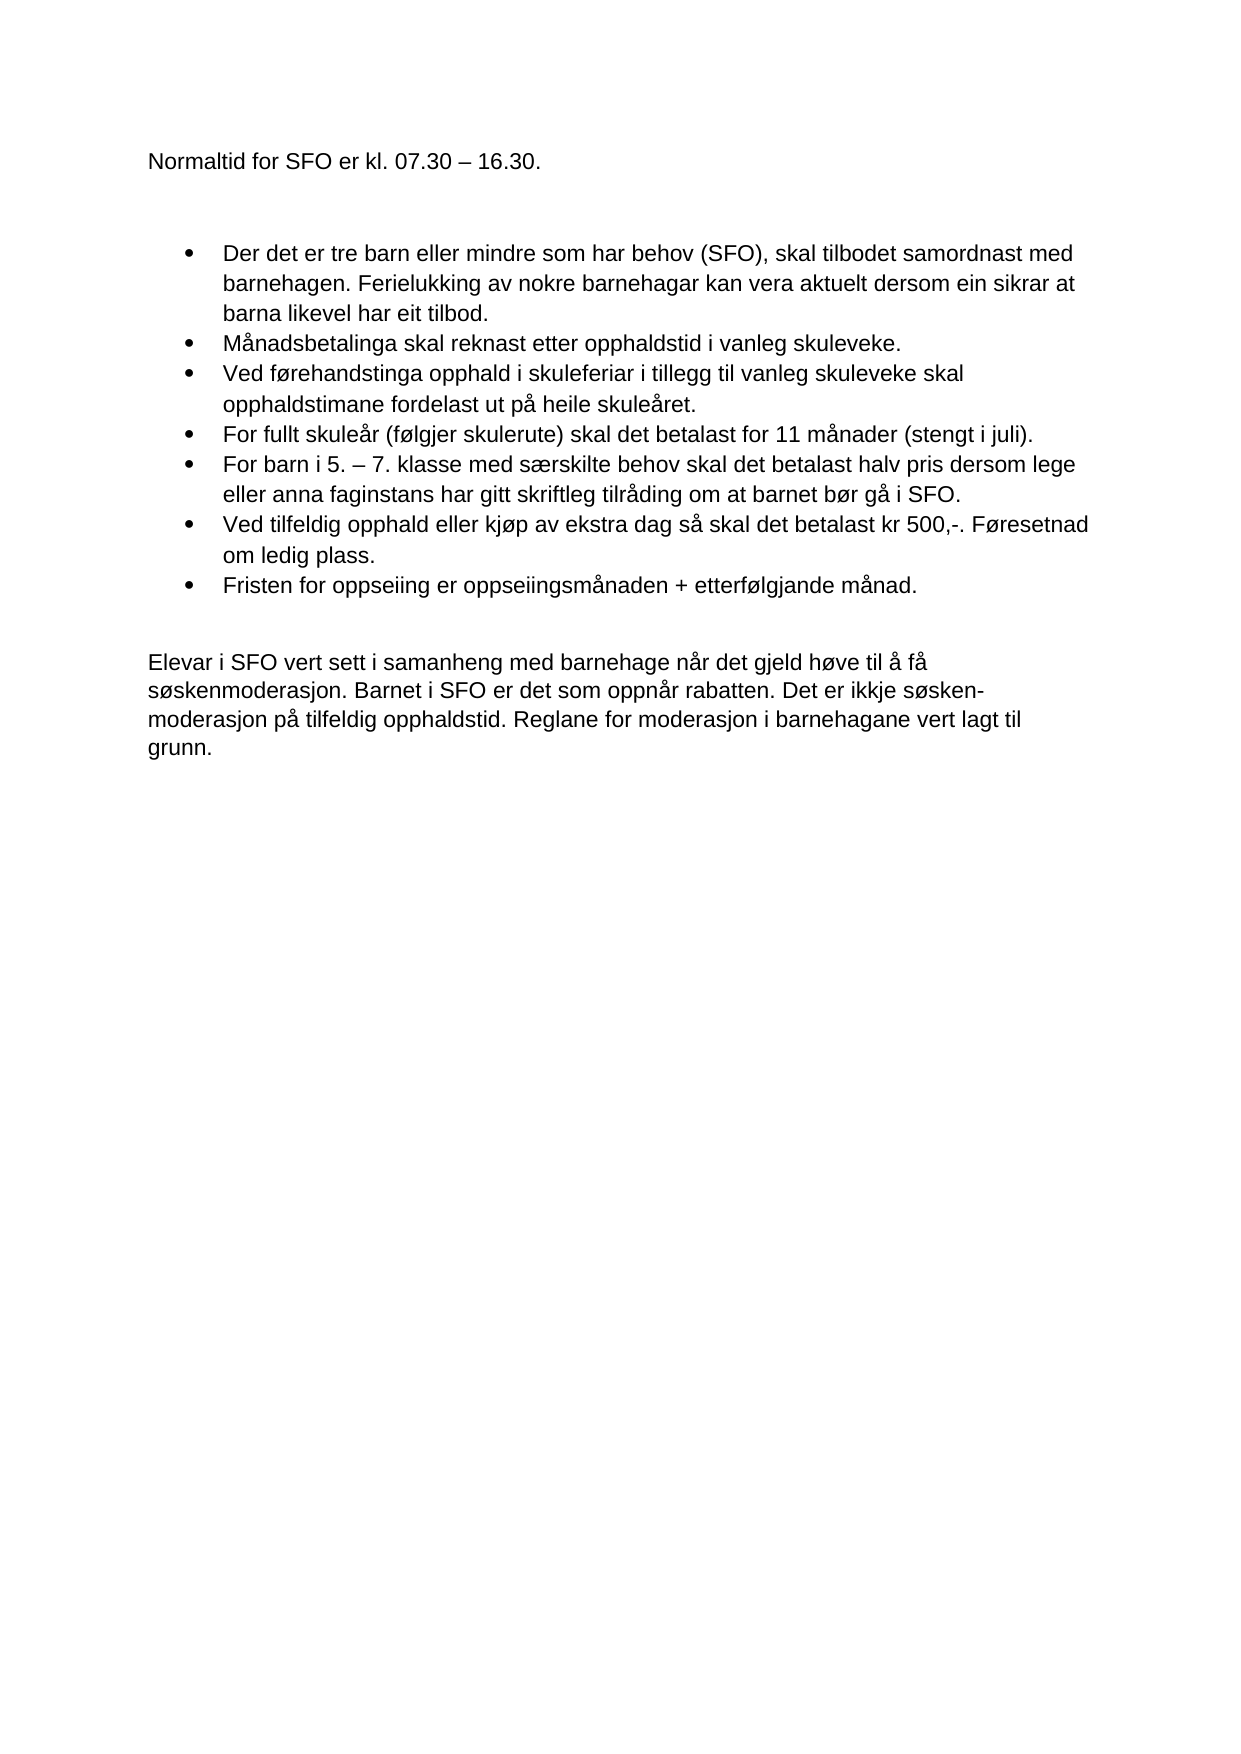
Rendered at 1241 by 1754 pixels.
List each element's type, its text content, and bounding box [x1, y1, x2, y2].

list Ved tilfeldig opphald eller kjøp av ekstra dag så skal det betalast kr 500,-. Føresetnad om ledig plass. [185, 511, 1093, 568]
list Månadsbetalinga skal reknast etter opphaldstid i vanleg skuleveke. [185, 330, 1093, 357]
list Fristen for oppseiing er oppseiingsmånaden + etterfølgjande månad. [185, 572, 1093, 598]
list For fullt skuleår (følgjer skulerute) skal det betalast for 11 månader (stengt i juli). [185, 421, 1093, 447]
list For barn i 5. – 7. klasse med særskilte behov skal det betalast halv pris dersom lege eller anna faginstans har gitt skriftleg tilråding om at barnet bør gå i SFO. [185, 451, 1093, 508]
text Normaltid for SFO er kl. 07.30 – 16.30. [148, 148, 1093, 174]
text Elevar i SFO vert sett i samanheng med barnehage når det gjeld høve til å få søskenmoderasjon. Barnet i SFO er det som oppnår rabatten. Det er ikkje søsken-moderasjon på tilfeldig opphaldstid. Reglane for moderasjon i barnehagane vert lagt til grunn. [148, 649, 1093, 761]
list Ved førehandstinga opphald i skuleferiar i tillegg til vanleg skuleveke skal opphaldstimane fordelast ut på heile skuleåret. [185, 360, 1093, 417]
list Der det er tre barn eller mindre som har behov (SFO), skal tilbodet samordnast med barnehagen. Ferielukking av nokre barnehagar kan vera aktuelt dersom ein sikrar at barna likevel har eit tilbod. [185, 239, 1093, 326]
